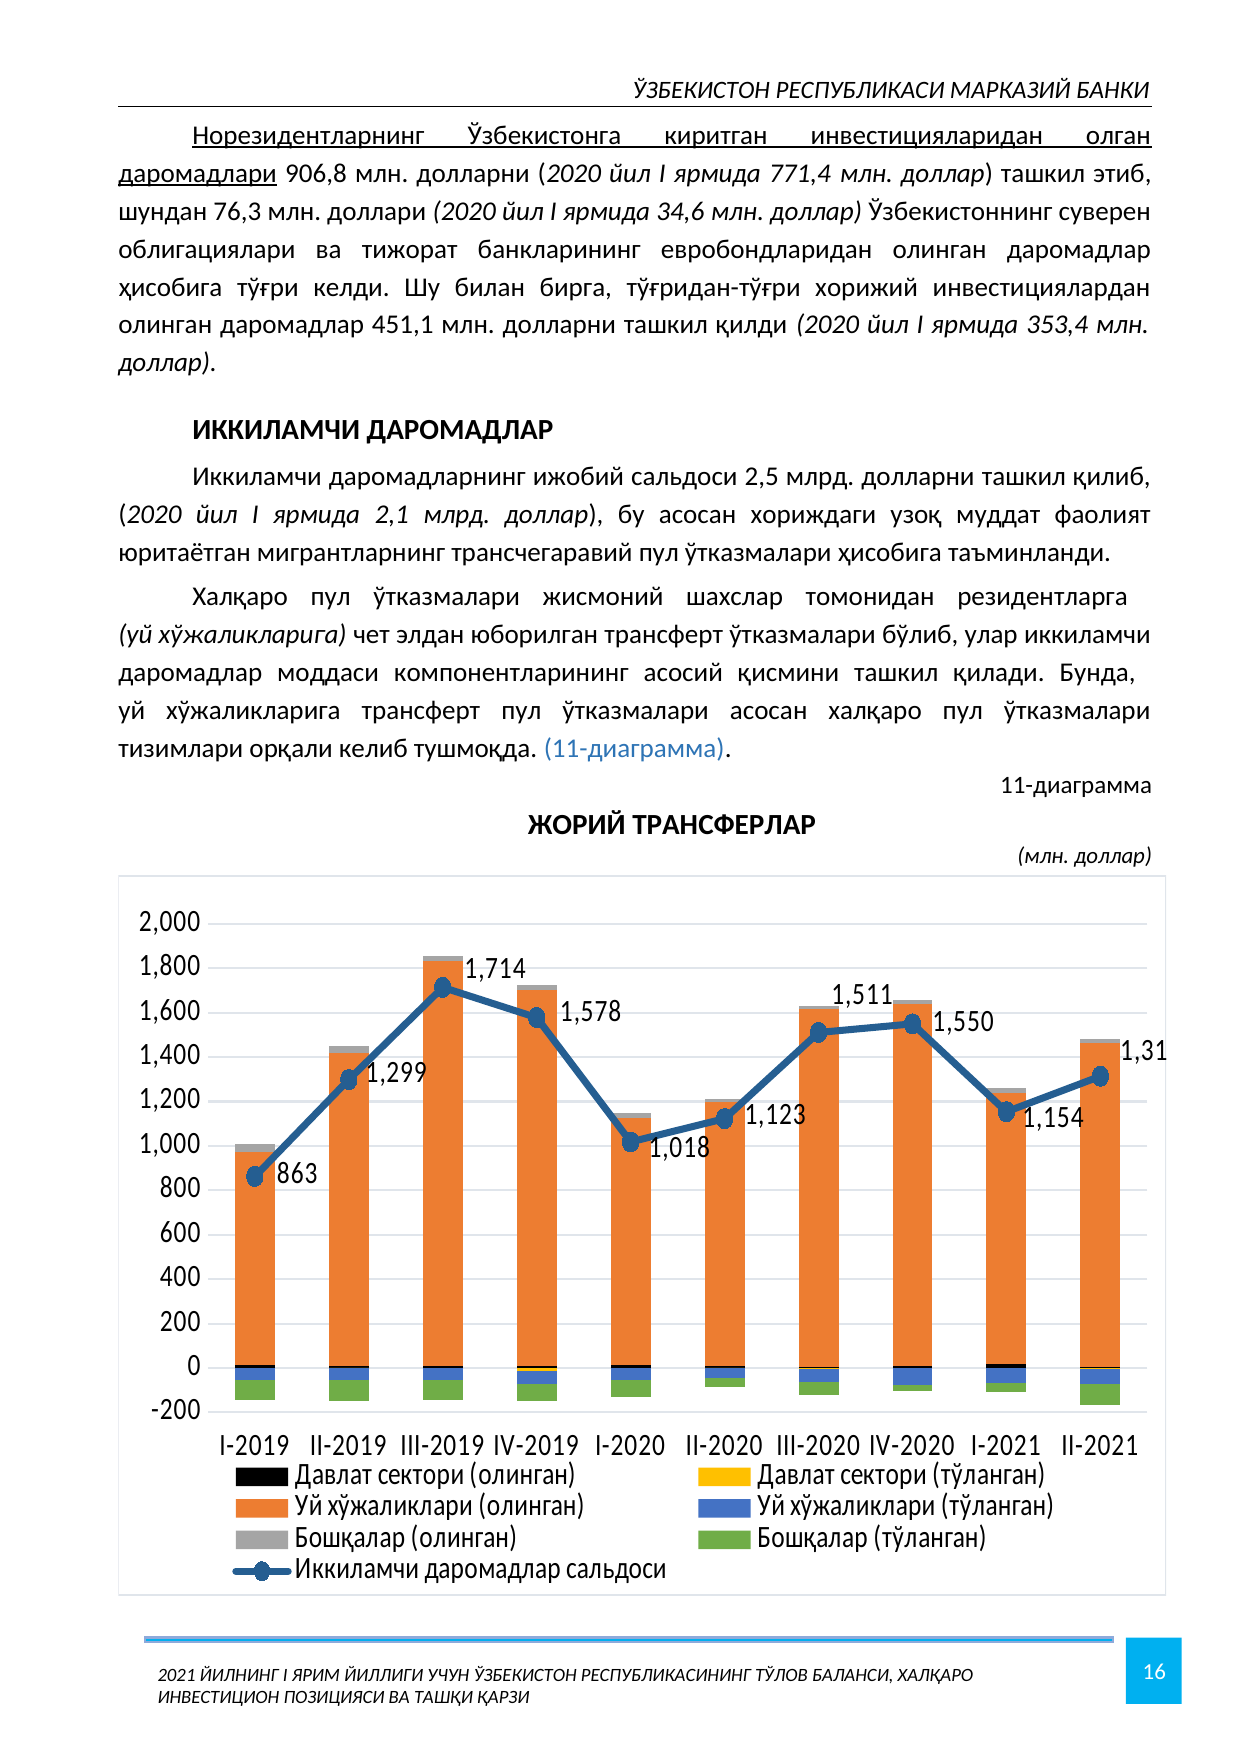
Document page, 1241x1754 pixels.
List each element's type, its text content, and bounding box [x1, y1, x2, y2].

text ЖОРИЙ ТРАНСФЕРЛАР [118, 806, 1152, 842]
text Халқаро пул ўтказмалари жисмоний шахслар томонидан резидентларга (уй хўжаликларига) чет элдан юборилган трансферт ўтказмалари бўлиб, улар иккиламчи даромадлар моддаси компонентларининг асосий қисмини ташкил қилади. Бунда, уй хўжаликларига трансферт пул ўтказмалари асосан халқаро пул ўтказмалари тизимлари орқали келиб тушмоқда. (11-диаграмма). [118, 579, 1152, 764]
subtitle ИККИЛАМЧИ ДАРОМАДЛАР [118, 411, 1152, 447]
text (млн. доллар) [118, 842, 1152, 875]
text Норезидентларнинг Ўзбекистонга киритган инвестицияларидан олган даромадлари 906,8 млн. долларни (2020 йил I ярмида 771,4 млн. доллар) ташкил этиб, шундан 76,3 млн. доллари (2020 йил I ярмида 34,6 млн. доллар) Ўзбекистоннинг суверен облигациялари ва тижорат банкларининг евробондларидан олинган даромадлар ҳисобига тўғри келди. Шу билан бирга, тўғридан-тўғри хорижий инвестициялардан олинган даромадлар 451,1 млн. долларни ташкил қилди (2020 йил I ярмида 353,4 млн. доллар). [118, 118, 1152, 379]
text 11-диаграмма [118, 769, 1152, 800]
text Иккиламчи даромадларнинг ижобий сальдоси 2,5 млрд. долларни ташкил қилиб, (2020 йил I ярмида 2,1 млрд. доллар), бу асосан хориждаги узоқ муддат фаолият юритаётган мигрантларнинг трансчегаравий пул ўтказмалари ҳисобига таъминланди. [118, 459, 1152, 568]
